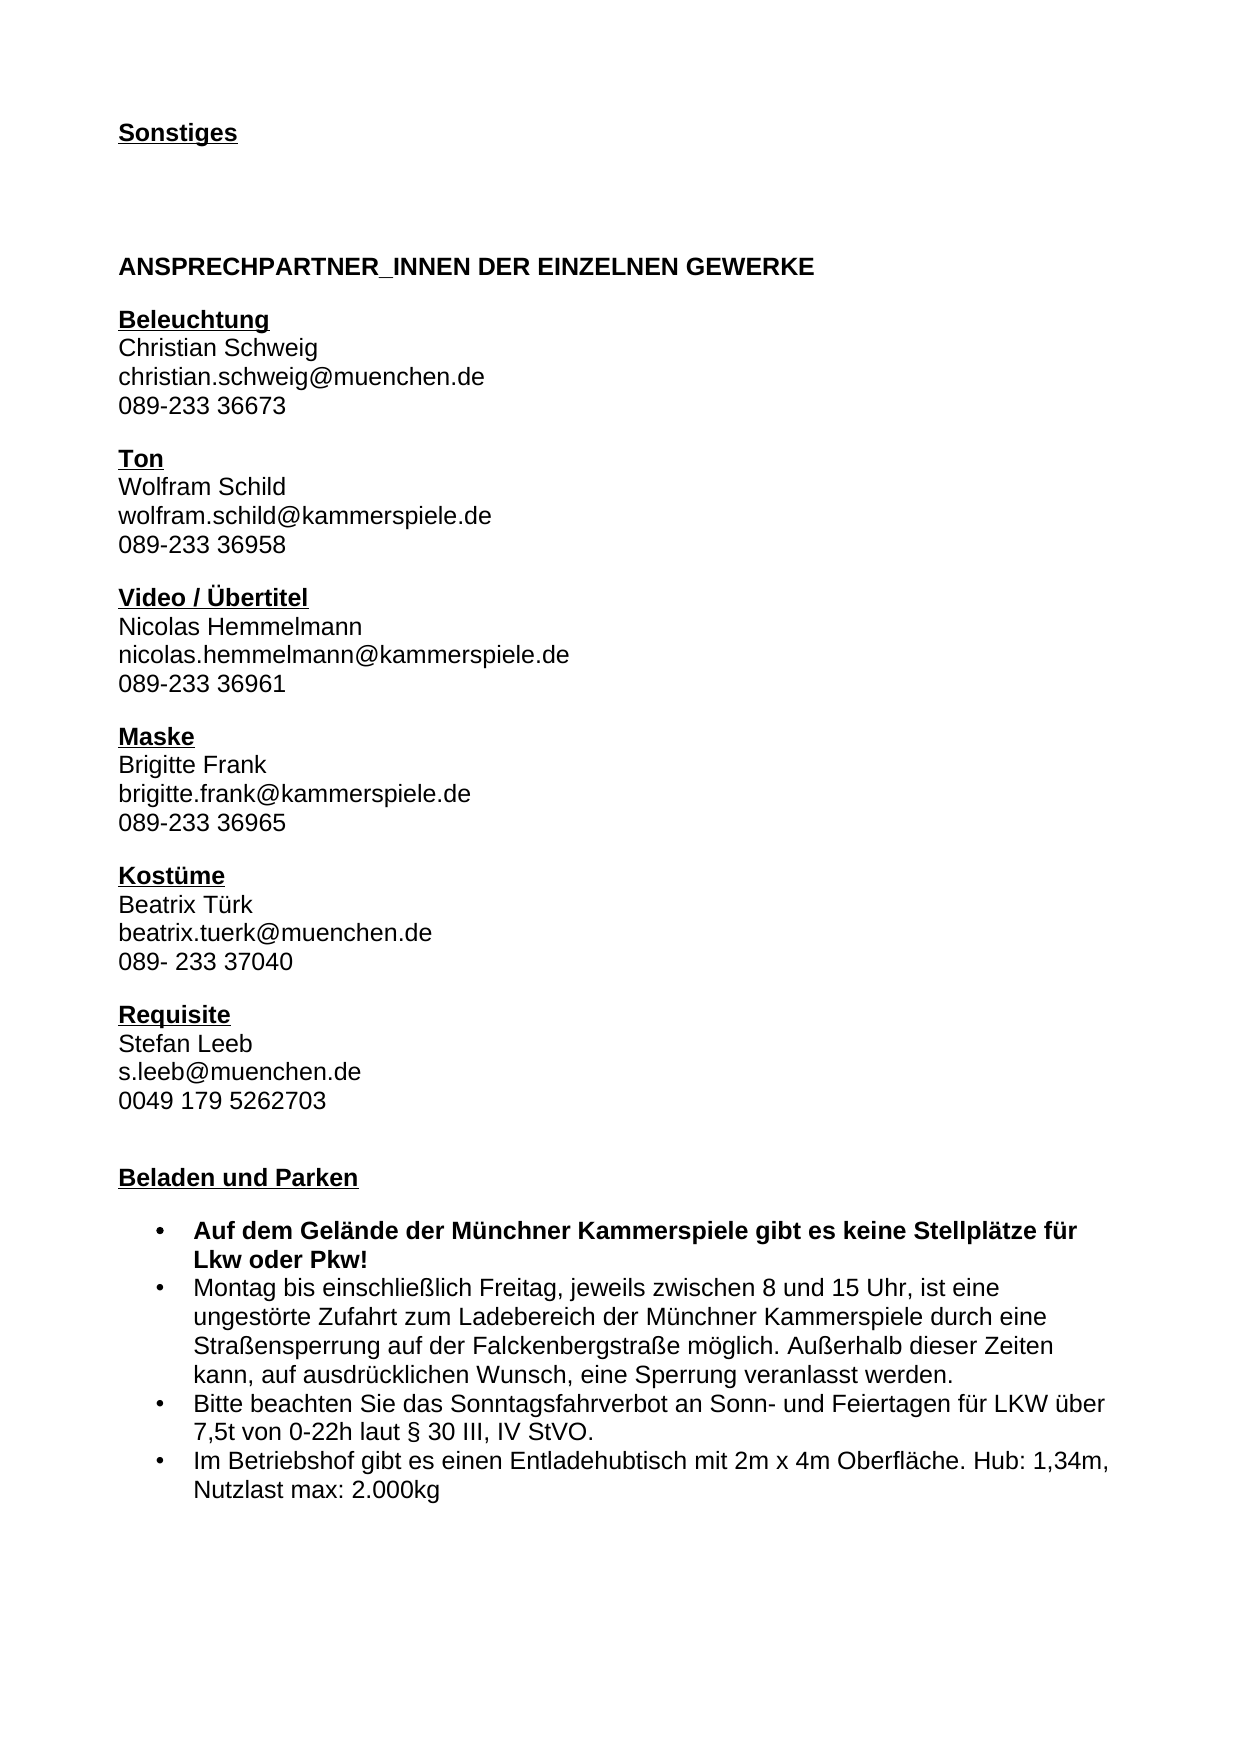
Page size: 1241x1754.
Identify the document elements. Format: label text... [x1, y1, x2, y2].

text 089- 233 37040 [118, 947, 1122, 976]
text 0049 179 5262703 [118, 1086, 1122, 1115]
list Bitte beachten Sie das Sonntagsfahrverbot an Sonn- und Feiertagen für LKW über 7,5t von 0-22h laut § 30 III, IV StVO. [156, 1388, 1122, 1446]
text Beleuchtung [118, 304, 1122, 333]
text christian.schweig@muenchen.de [118, 362, 1122, 391]
text Requisite [118, 1000, 1122, 1029]
text 089-233 36965 [118, 808, 1122, 837]
text ANSPRECHPARTNER_INNEN DER EINZELNEN GEWERKE [118, 252, 1122, 281]
text 089-233 36673 [118, 391, 1122, 419]
text Beladen und Parken [118, 1163, 1122, 1192]
text s.leeb@muenchen.de [118, 1057, 1122, 1086]
text Beatrix Türk [118, 889, 1122, 918]
text nicolas.hemmelmann@kammerspiele.de [118, 640, 1122, 669]
text brigitte.frank@kammerspiele.de [118, 779, 1122, 808]
text Video / Übertitel [118, 583, 1122, 611]
text beatrix.tuerk@muenchen.de [118, 918, 1122, 947]
text Nicolas Hemmelmann [118, 611, 1122, 640]
text 089-233 36961 [118, 669, 1122, 698]
list Im Betriebshof gibt es einen Entladehubtisch mit 2m x 4m Oberfläche. Hub: 1,34m, Nutzlast max: 2.000kg [156, 1446, 1122, 1504]
text 089-233 36958 [118, 530, 1122, 559]
text Sonstiges [118, 118, 1122, 147]
text Ton [118, 444, 1122, 472]
text Stefan Leeb [118, 1029, 1122, 1057]
text Kostüme [118, 861, 1122, 889]
list Auf dem Gelände der Münchner Kammerspiele gibt es keine Stellplätze für Lkw oder Pkw! [156, 1216, 1122, 1273]
text Christian Schweig [118, 333, 1122, 362]
text Maske [118, 722, 1122, 751]
list Montag bis einschließlich Freitag, jeweils zwischen 8 und 15 Uhr, ist eine ungestörte Zufahrt zum Ladebereich der Münchner Kammerspiele durch eine Straßensperrung auf der Falckenbergstraße möglich. Außerhalb dieser Zeiten kann, auf ausdrücklichen Wunsch, eine Sperrung veranlasst werden. [156, 1273, 1122, 1388]
text Wolfram Schild [118, 472, 1122, 501]
text Brigitte Frank [118, 751, 1122, 779]
text wolfram.schild@kammerspiele.de [118, 501, 1122, 530]
